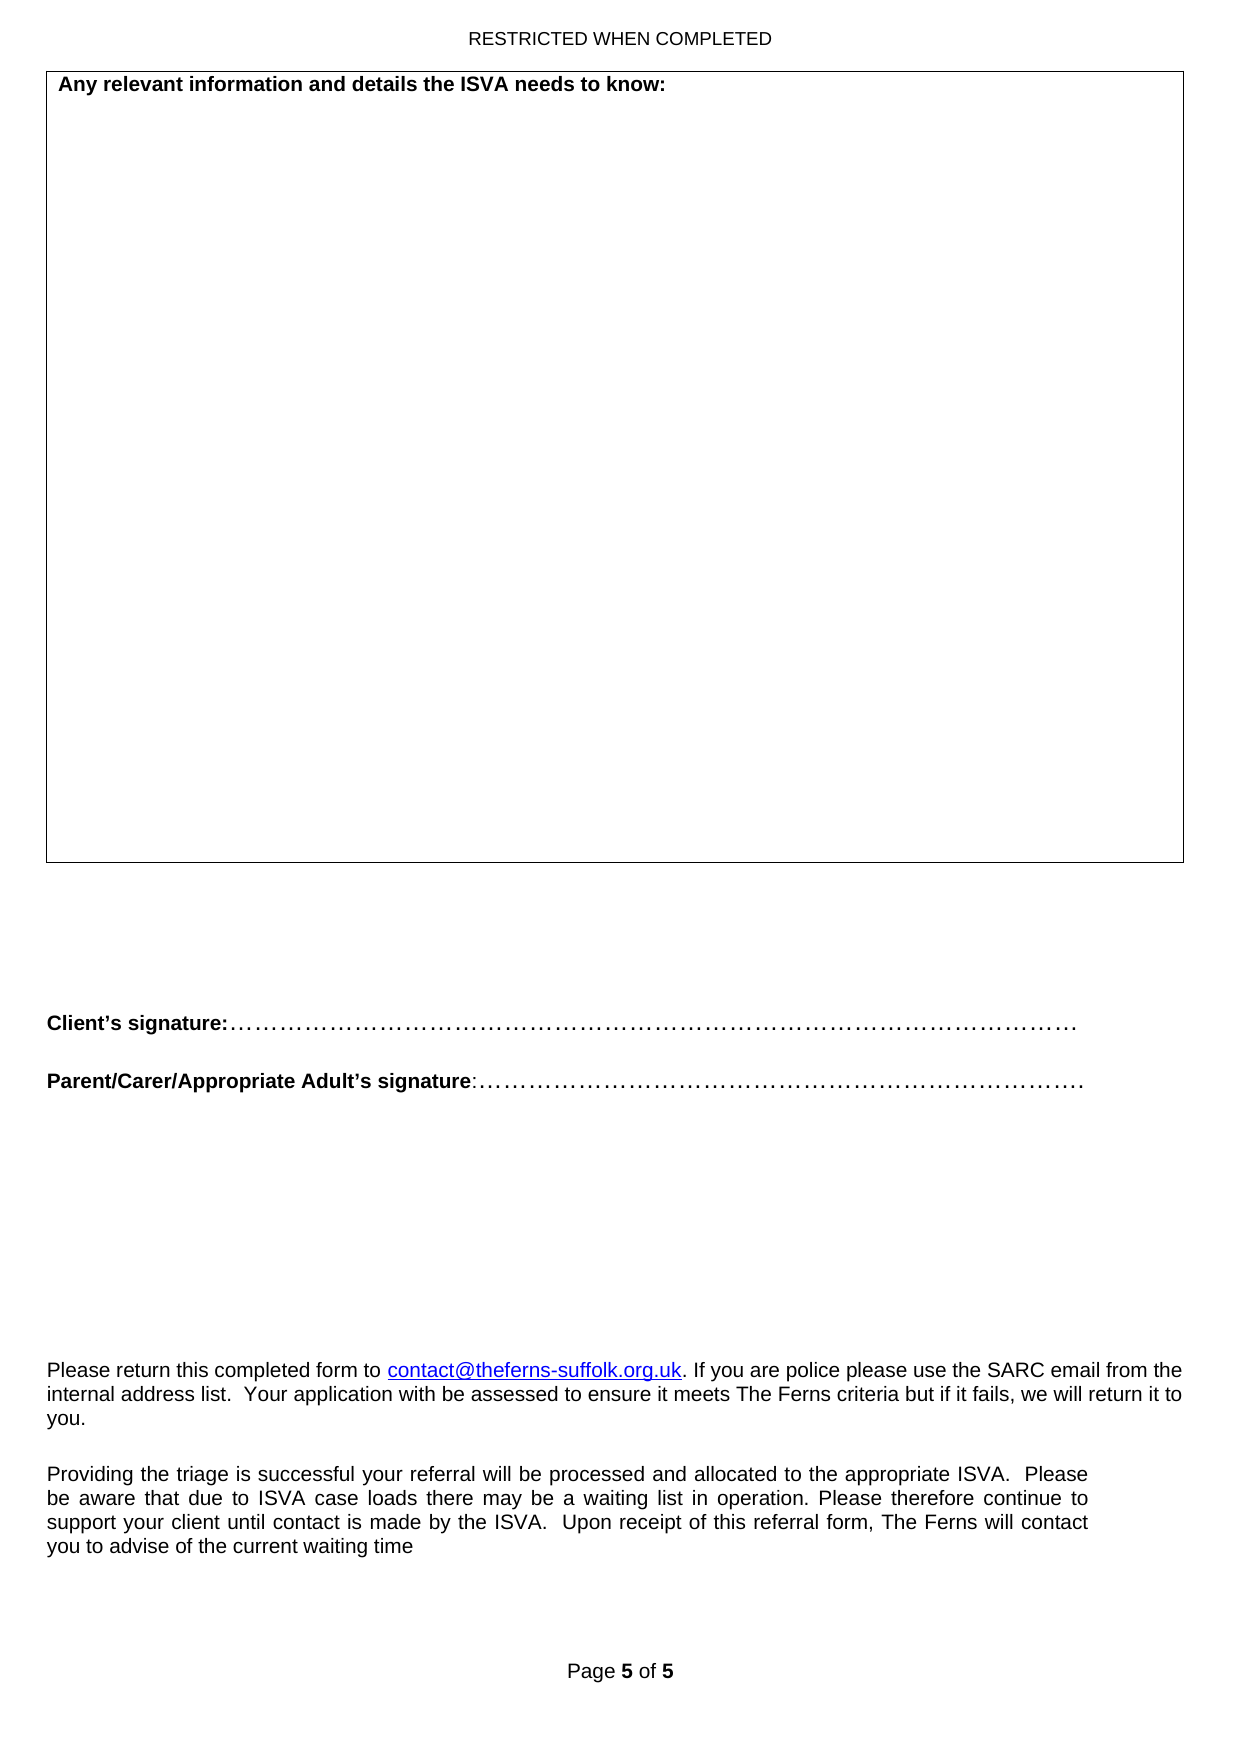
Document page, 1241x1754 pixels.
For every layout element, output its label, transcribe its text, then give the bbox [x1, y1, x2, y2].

table_header Any relevant information and details the ISVA needs to know: [47, 72, 1183, 862]
text Please return this completed form to contact@theferns-suffolk.org.uk. If you are police please use the SARC email from the internal address list. Your application with be assessed to ensure it meets The Ferns criteria but if it fails, we will return it to you. [47, 1358, 1184, 1430]
text Parent/Carer/Appropriate Adult’s signature:………………………………………………………………. [47, 1064, 1090, 1093]
text Providing the triage is successful your referral will be processed and allocated to the appropriate ISVA. Please be aware that due to ISVA case loads there may be a waiting list in operation. Please therefore continue to support your client until contact is made by the ISVA. Upon receipt of this referral form, The Ferns will contact you to advise of the current waiting time [47, 1462, 1090, 1558]
text Client’s signature:………………………………………………………………………………………… [47, 1007, 1090, 1036]
